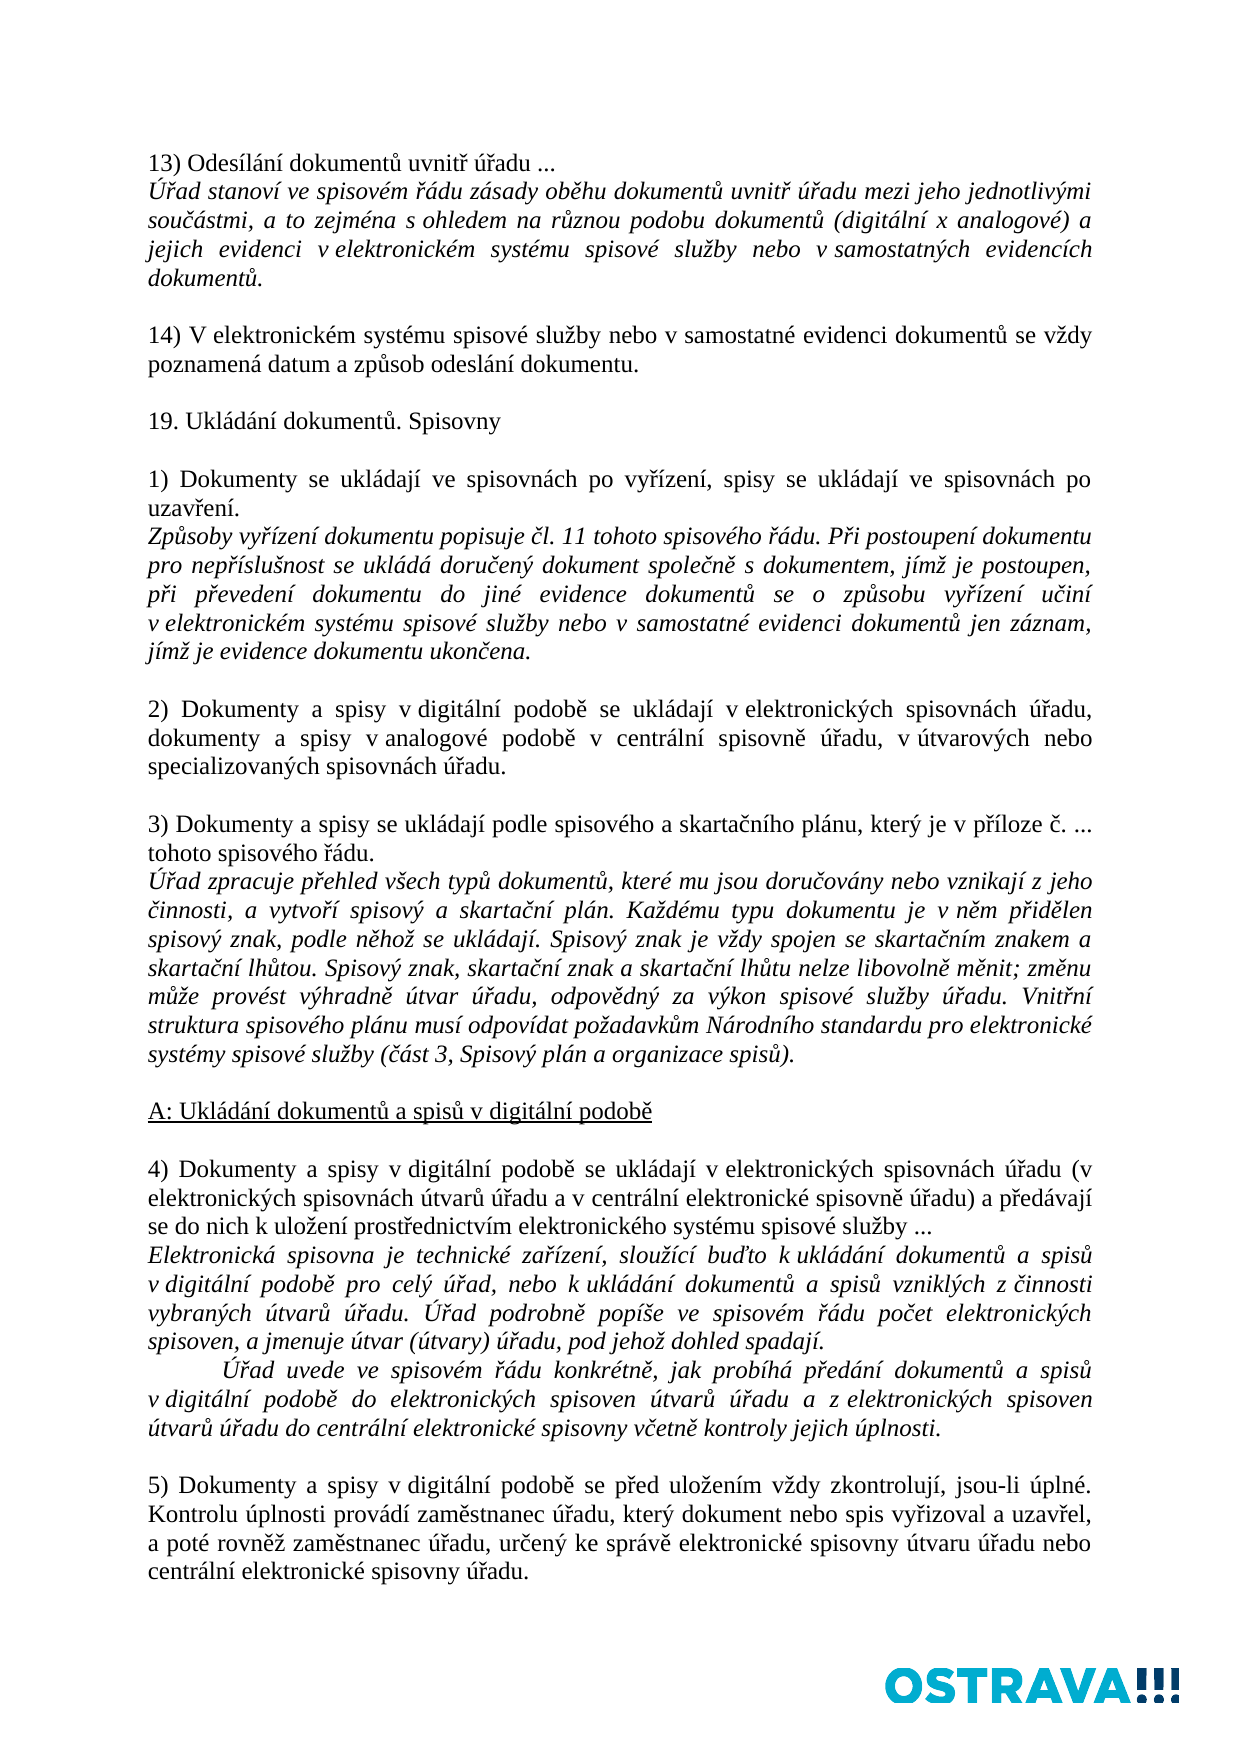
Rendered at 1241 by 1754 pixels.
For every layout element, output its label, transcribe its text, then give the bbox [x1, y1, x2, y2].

text Způsoby vyřízení dokumentu popisuje čl. 11 tohoto spisového řádu. Při postoupení dokumentu pro nepříslušnost se ukládá doručený dokument společně s dokumentem, jímž je postoupen, při převedení dokumentu do jiné evidence dokumentů se o způsobu vyřízení učiní v elektronickém systému spisové služby nebo v samostatné evidenci dokumentů jen záznam, jímž je evidence dokumentu ukončena. [148, 521, 1093, 665]
text 14) V elektronickém systému spisové služby nebo v samostatné evidenci dokumentů se vždy poznamená datum a způsob odeslání dokumentu. [148, 320, 1093, 378]
text Úřad zpracuje přehled všech typů dokumentů, které mu jsou doručovány nebo vznikají z jeho činnosti, a vytvoří spisový a skartační plán. Každému typu dokumentu je v něm přidělen spisový znak, podle něhož se ukládají. Spisový znak je vždy spojen se skartačním znakem a skartační lhůtou. Spisový znak, skartační znak a skartační lhůtu nelze libovolně měnit; změnu může provést výhradně útvar úřadu, odpovědný za výkon spisové služby úřadu. Vnitřní struktura spisového plánu musí odpovídat požadavkům Národního standardu pro elektronické systémy spisové služby (část 3, Spisový plán a organizace spisů). [148, 866, 1093, 1068]
text 19. Ukládání dokumentů. Spisovny [148, 406, 1093, 435]
text 3) Dokumenty a spisy se ukládají podle spisového a skartačního plánu, který je v příloze č. ... tohoto spisového řádu. [148, 809, 1093, 866]
text 2) Dokumenty a spisy v digitální podobě se ukládají v elektronických spisovnách úřadu, dokumenty a spisy v analogové podobě v centrální spisovně úřadu, v útvarových nebo specializovaných spisovnách úřadu. [148, 694, 1093, 780]
text 1) Dokumenty se ukládají ve spisovnách po vyřízení, spisy se ukládají ve spisovnách po uzavření. [148, 464, 1093, 521]
text Elektronická spisovna je technické zařízení, sloužící buďto k ukládání dokumentů a spisů v digitální podobě pro celý úřad, nebo k ukládání dokumentů a spisů vzniklých z činnosti vybraných útvarů úřadu. Úřad podrobně popíše ve spisovém řádu počet elektronických spisoven, a jmenuje útvar (útvary) úřadu, pod jehož dohled spadají. [148, 1240, 1093, 1355]
text 5) Dokumenty a spisy v digitální podobě se před uložením vždy zkontrolují, jsou-li úplné. Kontrolu úplnosti provádí zaměstnanec úřadu, který dokument nebo spis vyřizoval a uzavřel, a poté rovněž zaměstnanec úřadu, určený ke správě elektronické spisovny útvaru úřadu nebo centrální elektronické spisovny úřadu. [148, 1470, 1093, 1585]
text Úřad uvede ve spisovém řádu konkrétně, jak probíhá předání dokumentů a spisů v digitální podobě do elektronických spisoven útvarů úřadu a z elektronických spisoven útvarů úřadu do centrální elektronické spisovny včetně kontroly jejich úplnosti. [148, 1355, 1093, 1441]
text A: Ukládání dokumentů a spisů v digitální podobě [148, 1096, 1093, 1125]
text 4) Dokumenty a spisy v digitální podobě se ukládají v elektronických spisovnách úřadu (v elektronických spisovnách útvarů úřadu a v centrální elektronické spisovně úřadu) a předávají se do nich k uložení prostřednictvím elektronického systému spisové služby ... [148, 1154, 1093, 1240]
picture [885, 1668, 1179, 1703]
text 13) Odesílání dokumentů uvnitř úřadu ... [148, 148, 1093, 176]
text Úřad stanoví ve spisovém řádu zásady oběhu dokumentů uvnitř úřadu mezi jeho jednotlivými součástmi, a to zejména s ohledem na různou podobu dokumentů (digitální x analogové) a jejich evidenci v elektronickém systému spisové služby nebo v samostatných evidencích dokumentů. [148, 176, 1093, 291]
